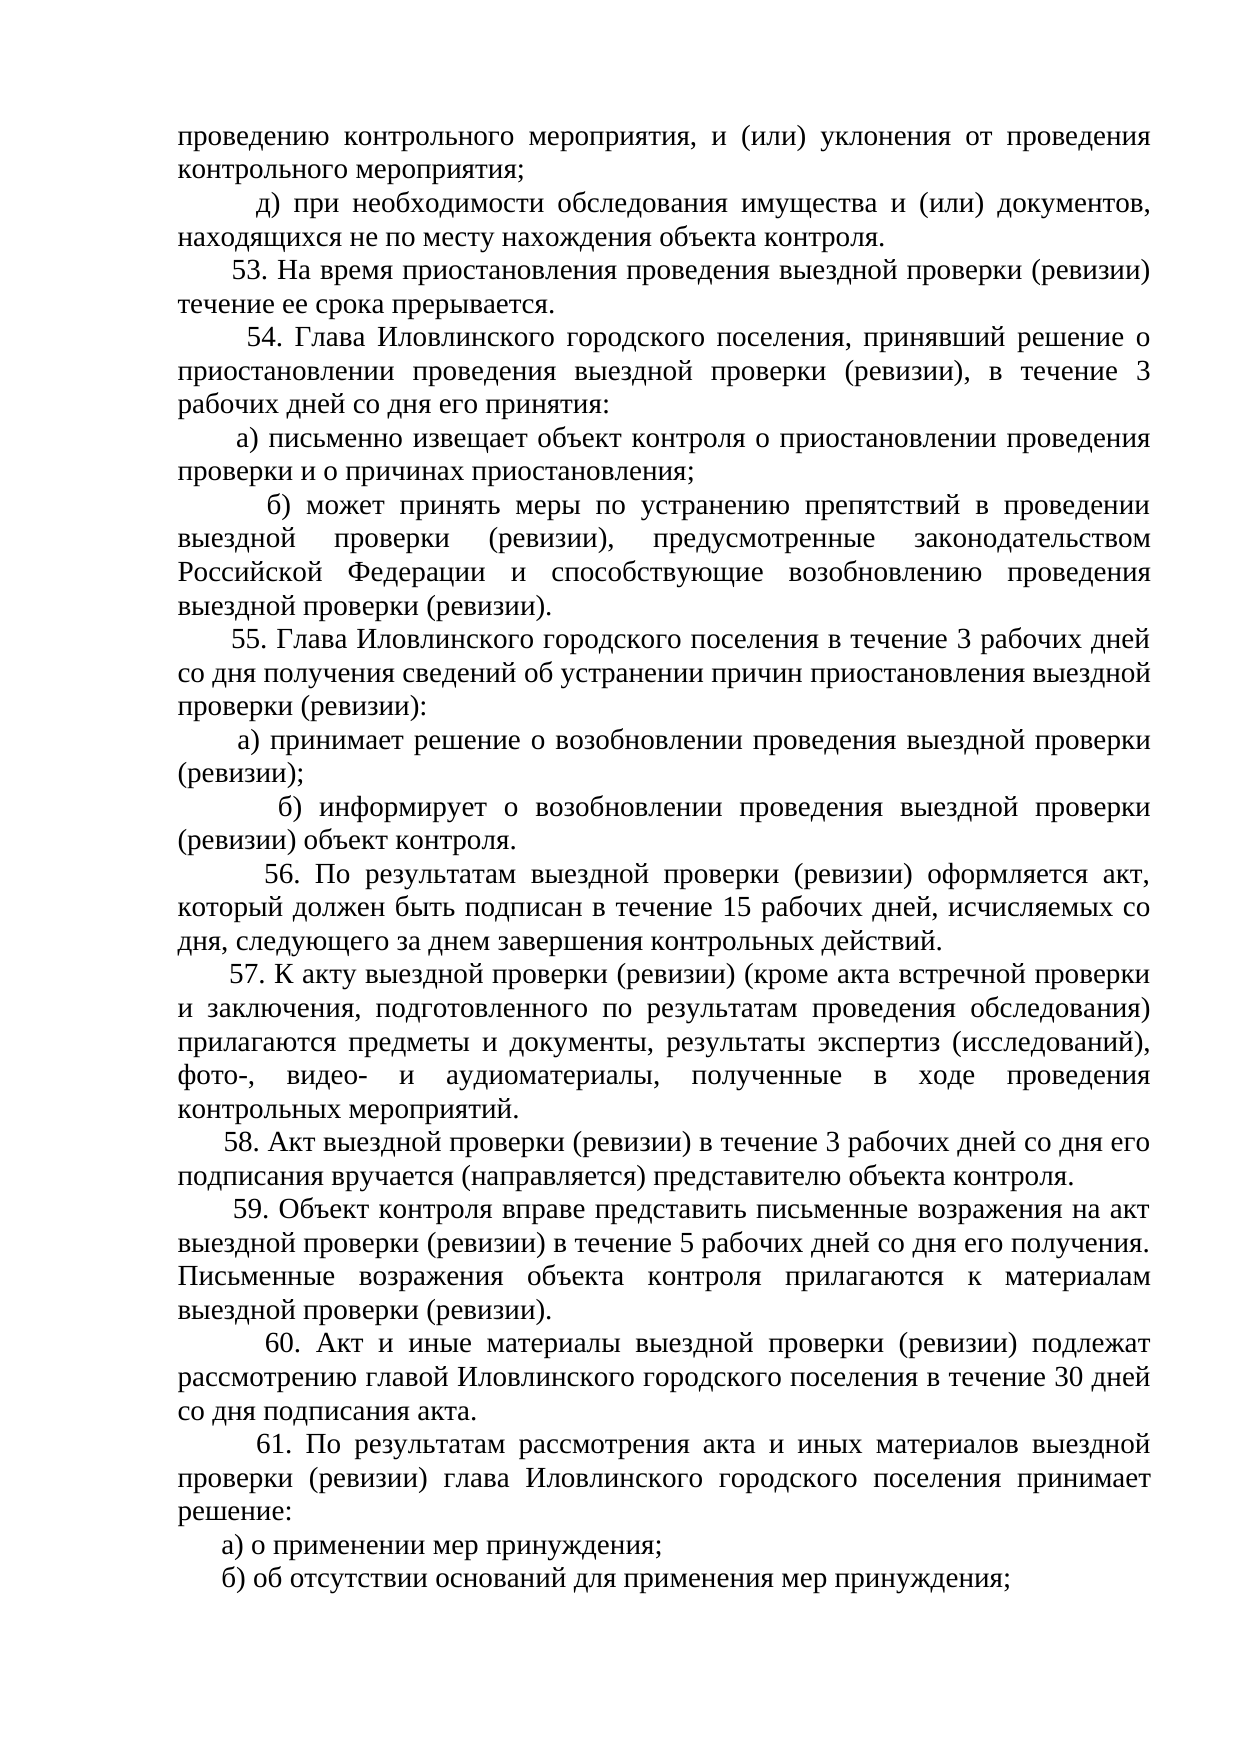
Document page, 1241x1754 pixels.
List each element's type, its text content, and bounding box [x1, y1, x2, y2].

text 56. По результатам выездной проверки (ревизии) оформляется акт, который должен быть подписан в течение 15 рабочих дней, исчисляемых со дня, следующего за днем завершения контрольных действий. [177, 856, 1152, 957]
text 61. По результатам рассмотрения акта и иных материалов выездной проверки (ревизии) глава Иловлинского городского поселения принимает решение: [177, 1426, 1152, 1527]
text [177, 118, 1152, 185]
text б) может принять меры по устранению препятствий в проведении выездной проверки (ревизии), предусмотренные законодательством Российской Федерации и способствующие возобновлению проведения выездной проверки (ревизии). [177, 487, 1152, 621]
text 59. Объект контроля вправе представить письменные возражения на акт выездной проверки (ревизии) в течение 5 рабочих дней со дня его получения. Письменные возражения объекта контроля прилагаются к материалам выездной проверки (ревизии). [177, 1191, 1152, 1326]
text 58. Акт выездной проверки (ревизии) в течение 3 рабочих дней со дня его подписания вручается (направляется) представителю объекта контроля. [177, 1124, 1152, 1191]
text д) при необходимости обследования имущества и (или) документов, находящихся не по месту нахождения объекта контроля. [177, 185, 1152, 252]
text 53. На время приостановления проведения выездной проверки (ревизии) течение ее срока прерывается. [177, 252, 1152, 319]
text б) информирует о возобновлении проведения выездной проверки (ревизии) объект контроля. [177, 789, 1152, 856]
text 55. Глава Иловлинского городского поселения в течение 3 рабочих дней со дня получения сведений об устранении причин приостановления выездной проверки (ревизии): [177, 621, 1152, 722]
text а) о применении мер принуждения; [177, 1527, 1152, 1560]
text а) письменно извещает объект контроля о приостановлении проведения проверки и о причинах приостановления; [177, 420, 1152, 487]
text а) принимает решение о возобновлении проведения выездной проверки (ревизии); [177, 722, 1152, 789]
text б) об отсутствии оснований для применения мер принуждения; [177, 1560, 1152, 1594]
text 57. К акту выездной проверки (ревизии) (кроме акта встречной проверки и заключения, подготовленного по результатам проведения обследования) прилагаются предметы и документы, результаты экспертиз (исследований), фото-, видео- и аудиоматериалы, полученные в ходе проведения контрольных мероприятий. [177, 957, 1152, 1124]
text 60. Акт и иные материалы выездной проверки (ревизии) подлежат рассмотрению главой Иловлинского городского поселения в течение 30 дней со дня подписания акта. [177, 1326, 1152, 1426]
text 54. Глава Иловлинского городского поселения, принявший решение о приостановлении проведения выездной проверки (ревизии), в течение 3 рабочих дней со дня его принятия: [177, 319, 1152, 420]
